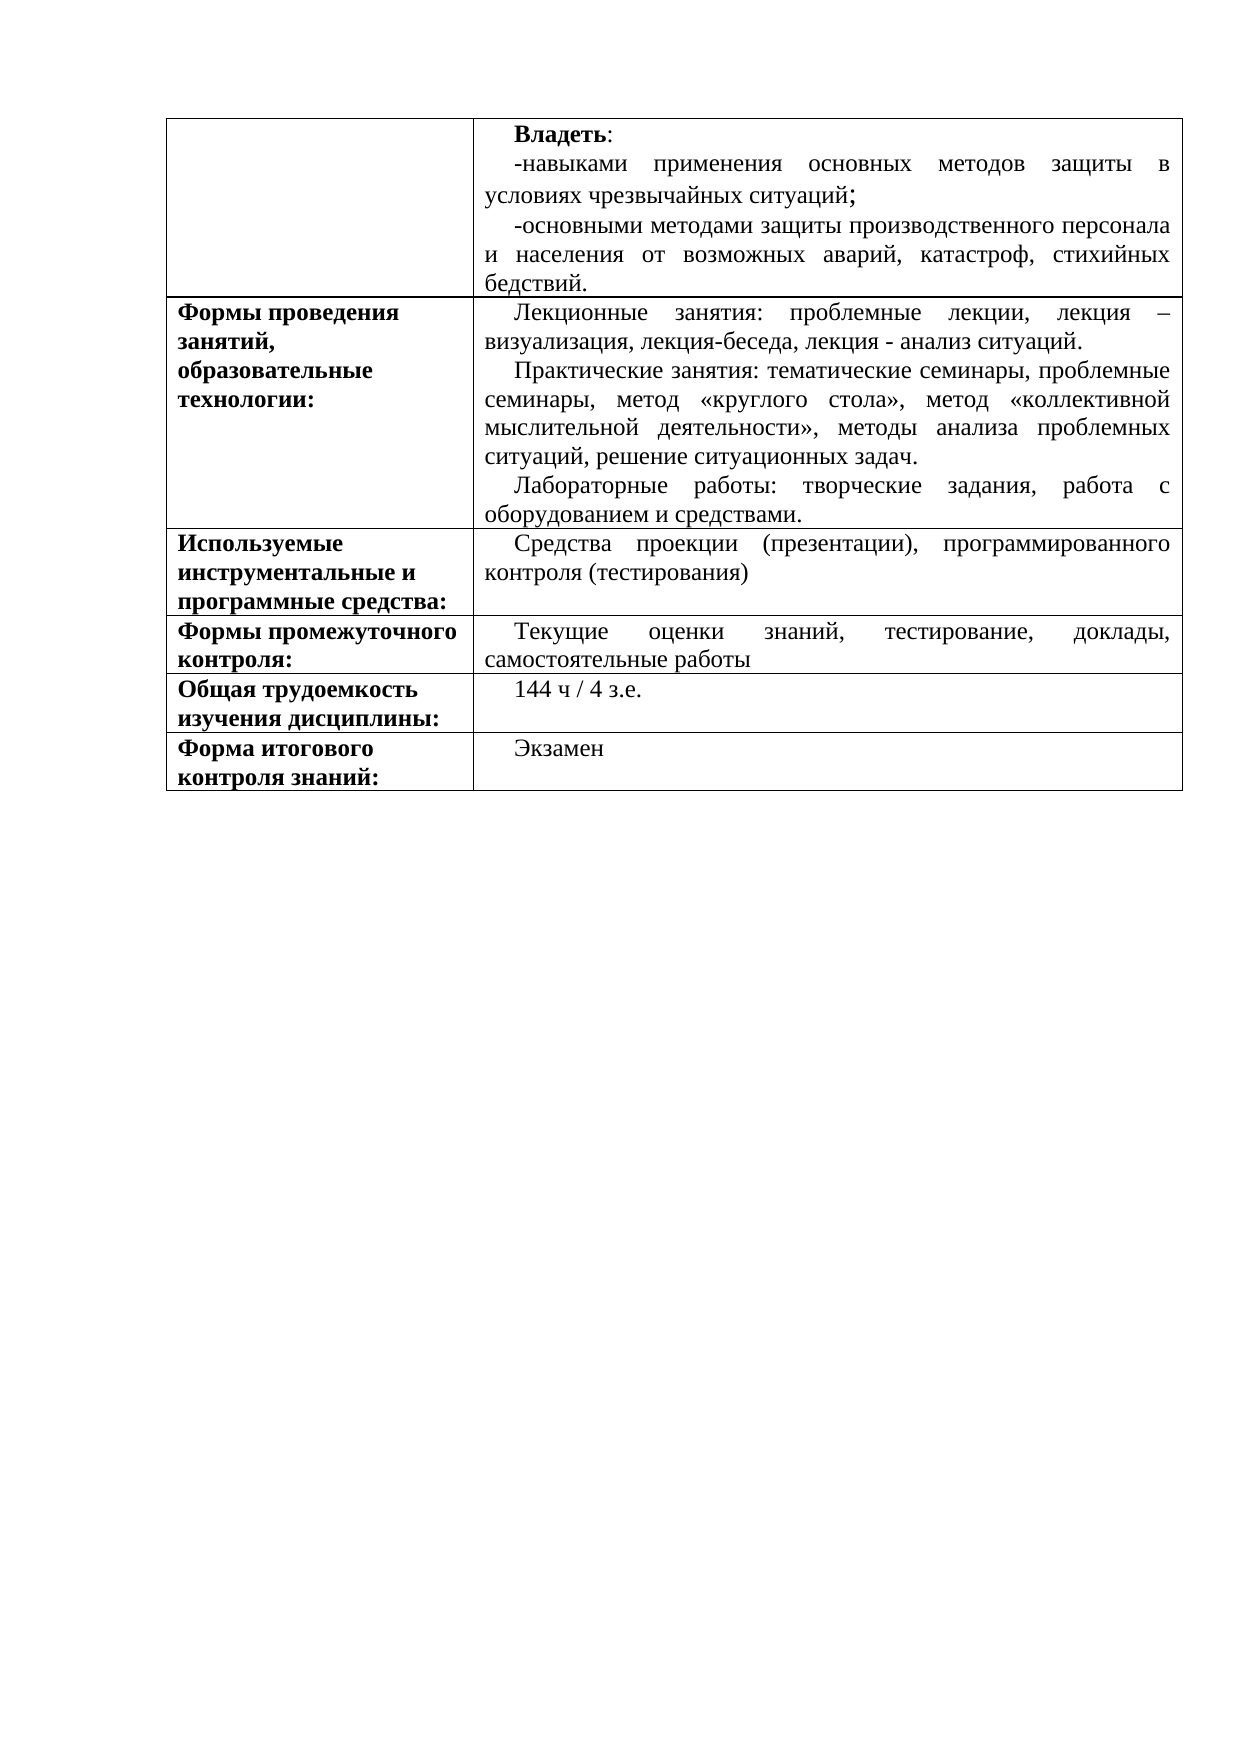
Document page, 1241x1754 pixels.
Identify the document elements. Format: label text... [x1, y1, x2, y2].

table_cell Форма итогового контроля знаний: [167, 733, 473, 790]
table_cell Формы промежуточного контроля: [167, 616, 473, 673]
table_cell 144 ч / 4 з.е. [474, 674, 1182, 732]
table_cell Общая трудоемкость изучения дисциплины: [167, 674, 473, 732]
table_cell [167, 119, 473, 296]
table_cell Текущие оценки знаний, тестирование, доклады, самостоятельные работы [474, 616, 1182, 673]
table_cell Экзамен [474, 733, 1182, 790]
table_cell Формы проведения занятий, образовательные технологии: [167, 298, 473, 527]
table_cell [474, 119, 1182, 296]
table_cell Средства проекции (презентации), программированного контроля (тестирования) [474, 529, 1182, 615]
table_cell Лекционные занятия: проблемные лекции, лекция – визуализация, лекция-беседа, лекция - анализ ситуаций. Практические занятия: тематические семинары, проблемные семинары, метод «круглого стола», метод «коллективной мыслительной деятельности», методы анализа проблемных ситуаций, решение ситуационных задач. Лабораторные работы: творческие задания, работа с оборудованием и средствами. [474, 298, 1182, 527]
table_cell Используемые инструментальные и программные средства: [167, 529, 473, 615]
